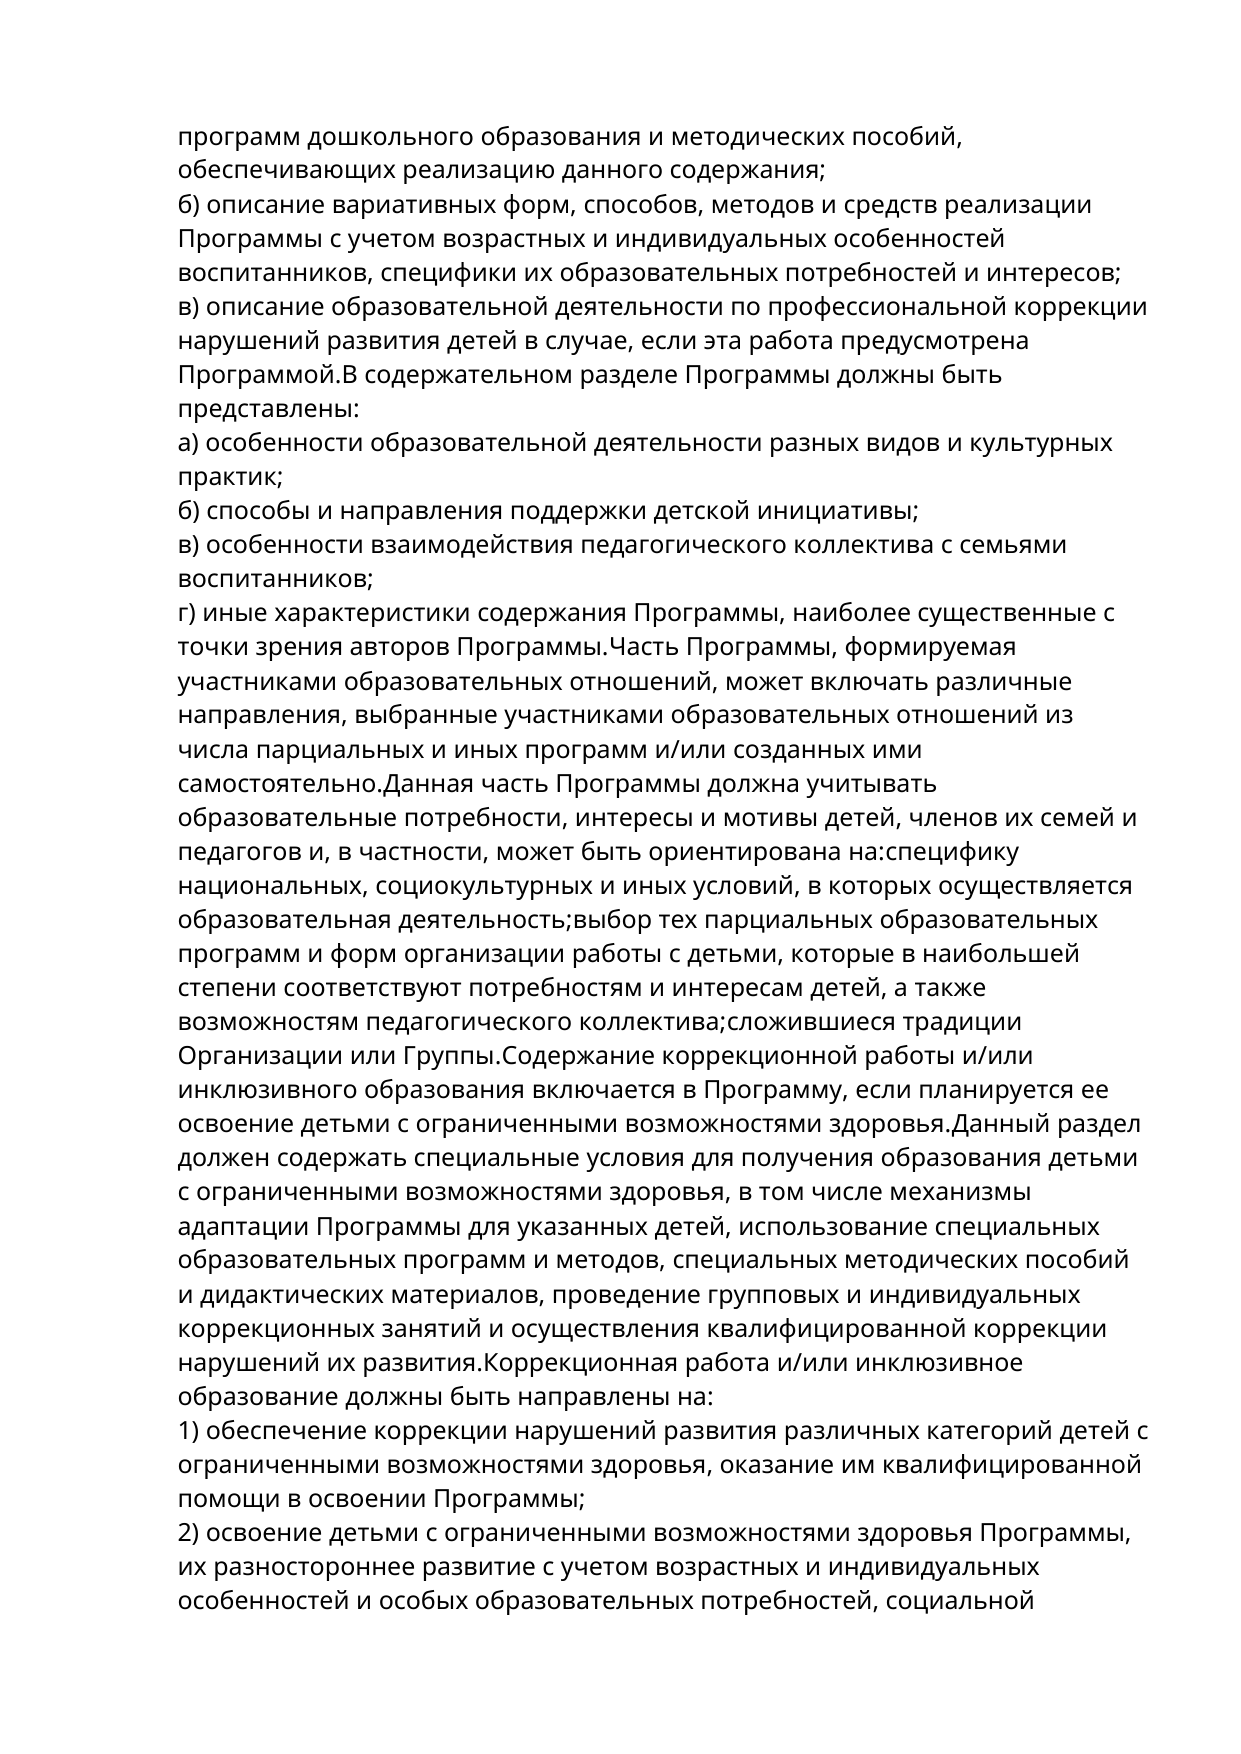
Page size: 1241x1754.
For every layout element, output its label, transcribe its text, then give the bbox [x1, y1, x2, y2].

text г) иные характеристики содержания Программы, наиболее существенные с точки зрения авторов Программы.Часть Программы, формируемая участниками образовательных отношений, может включать различные направления, выбранные участниками образовательных отношений из числа парциальных и иных программ и/или созданных ими самостоятельно.Данная часть Программы должна учитывать образовательные потребности, интересы и мотивы детей, членов их семей и педагогов и, в частности, может быть ориентирована на:специфику национальных, социокультурных и иных условий, в которых осуществляется образовательная деятельность;выбор тех парциальных образовательных программ и форм организации работы с детьми, которые в наибольшей степени соответствуют потребностям и интересам детей, а также возможностям педагогического коллектива;сложившиеся традиции Организации или Группы.Содержание коррекционной работы и/или инклюзивного образования включается в Программу, если планируется ее освоение детьми с ограниченными возможностями здоровья.Данный раздел должен содержать специальные условия для получения образования детьми с ограниченными возможностями здоровья, в том числе механизмы адаптации Программы для указанных детей, использование специальных образовательных программ и методов, специальных методических пособий и дидактических материалов, проведение групповых и индивидуальных коррекционных занятий и осуществления квалифицированной коррекции нарушений их развития.Коррекционная работа и/или инклюзивное образование должны быть направлены на: [177, 595, 1152, 1412]
text б) описание вариативных форм, способов, методов и средств реализации Программы с учетом возрастных и индивидуальных особенностей воспитанников, специфики их образовательных потребностей и интересов; [177, 186, 1152, 288]
text в) описание образовательной деятельности по профессиональной коррекции нарушений развития детей в случае, если эта работа предусмотрена Программой.В содержательном разделе Программы должны быть представлены: [177, 288, 1152, 425]
text а) особенности образовательной деятельности разных видов и культурных практик; [177, 425, 1152, 493]
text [177, 1515, 1152, 1617]
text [177, 118, 1152, 186]
text в) особенности взаимодействия педагогического коллектива с семьями воспитанников; [177, 527, 1152, 595]
text 1) обеспечение коррекции нарушений развития различных категорий детей с ограниченными возможностями здоровья, оказание им квалифицированной помощи в освоении Программы; [177, 1412, 1152, 1515]
text б) способы и направления поддержки детской инициативы; [177, 493, 1152, 527]
